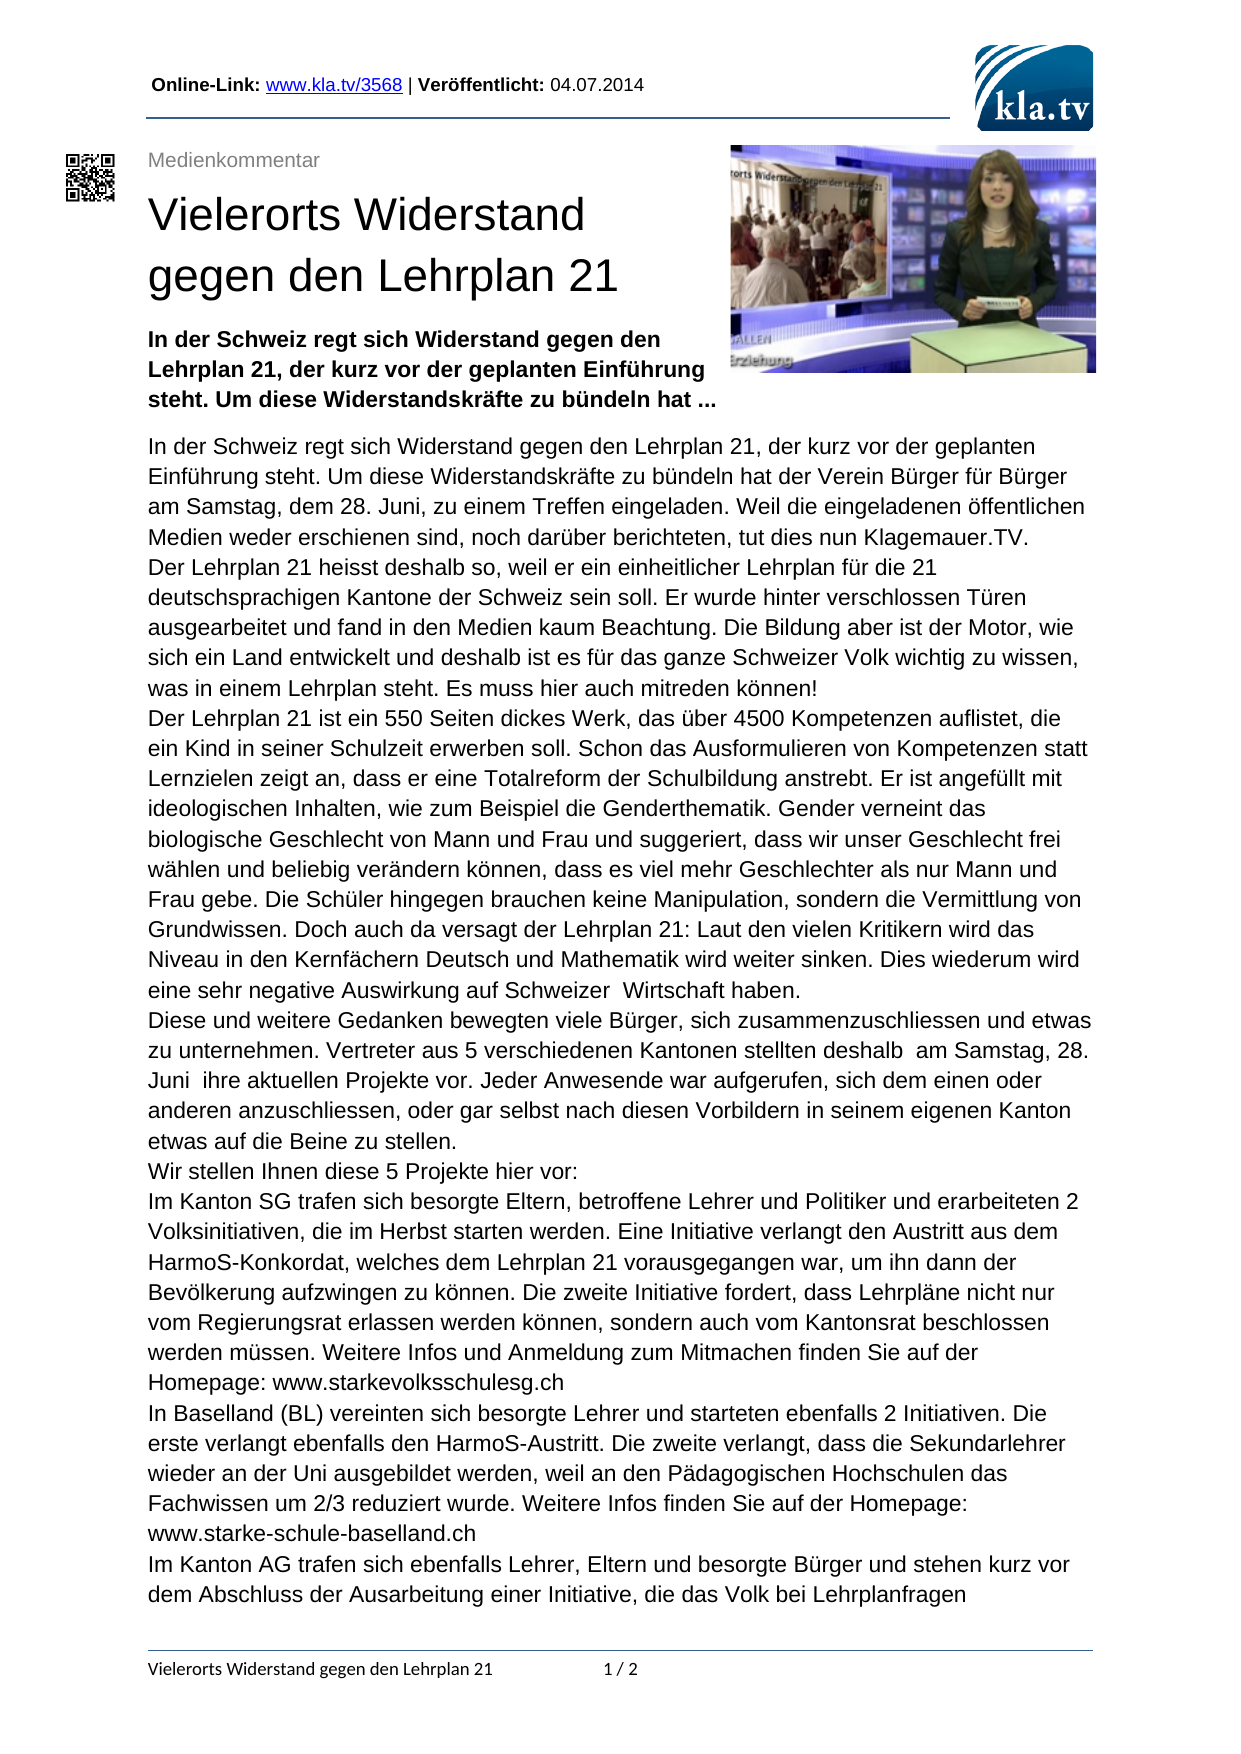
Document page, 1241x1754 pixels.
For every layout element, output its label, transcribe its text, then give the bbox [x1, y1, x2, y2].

text In der Schweiz regt sich Widerstand gegen den Lehrplan 21, der kurz vor der geplanten Einführung steht. Um diese Widerstandskräfte zu bündeln hat ... [148, 326, 1093, 412]
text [148, 433, 1093, 1607]
text Vielerorts Widerstand gegen den Lehrplan 21 [148, 188, 1093, 301]
text Medienkommentar [148, 148, 1093, 172]
